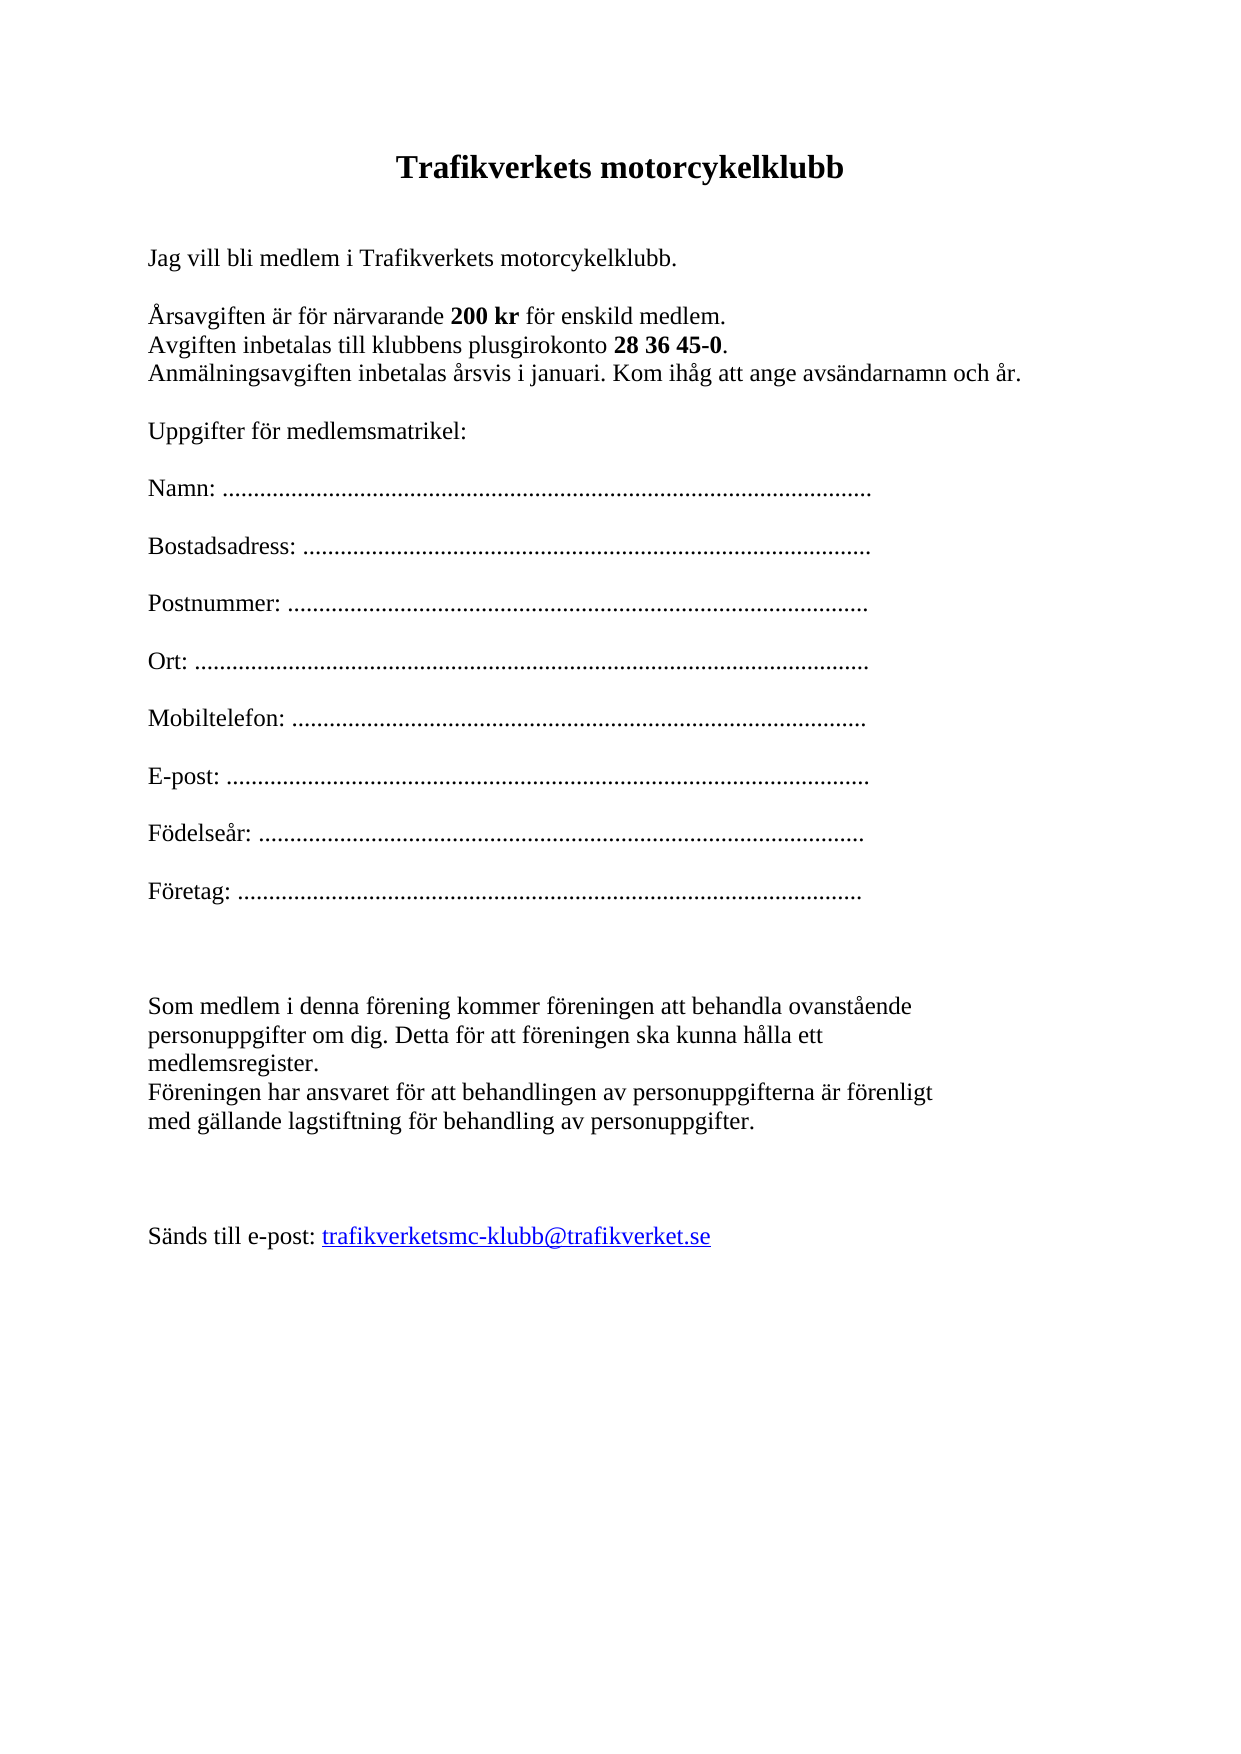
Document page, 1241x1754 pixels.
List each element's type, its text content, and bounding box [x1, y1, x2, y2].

text Företag: .................................................................................................... [148, 876, 1093, 905]
text Namn: ........................................................................................................ [148, 473, 1093, 502]
text Jag vill bli medlem i Trafikverkets motorcykelklubb. [148, 243, 1093, 272]
text Trafikverkets motorcykelklubb [148, 148, 1093, 186]
text Som medlem i denna förening kommer föreningen att behandla ovanstående personuppgifter om dig. Detta för att föreningen ska kunna hålla ett medlemsregister. Föreningen har ansvaret för att behandlingen av personuppgifterna är förenligt med gällande lagstiftning för behandling av personuppgifter. [148, 991, 960, 1135]
text Mobiltelefon: ............................................................................................ [148, 703, 1093, 732]
text Postnummer: ............................................................................................. [148, 588, 1093, 617]
text Ort: ............................................................................................................ [148, 646, 1093, 675]
text Bostadsadress: ........................................................................................... [148, 531, 1093, 560]
text Anmälningsavgiften inbetalas årsvis i januari. Kom ihåg att ange avsändarnamn och år. [148, 358, 1093, 387]
text Sänds till e-post: trafikverketsmc-klubb@trafikverket.se [148, 1221, 1093, 1250]
text E-post: ....................................................................................................... [148, 761, 1093, 790]
text Födelseår: ................................................................................................. [148, 818, 1093, 847]
text Uppgifter för medlemsmatrikel: [148, 416, 1093, 445]
text Avgiften inbetalas till klubbens plusgirokonto 28 36 45-0. [148, 330, 1093, 358]
text Årsavgiften är för närvarande 200 kr för enskild medlem. [148, 301, 1093, 330]
